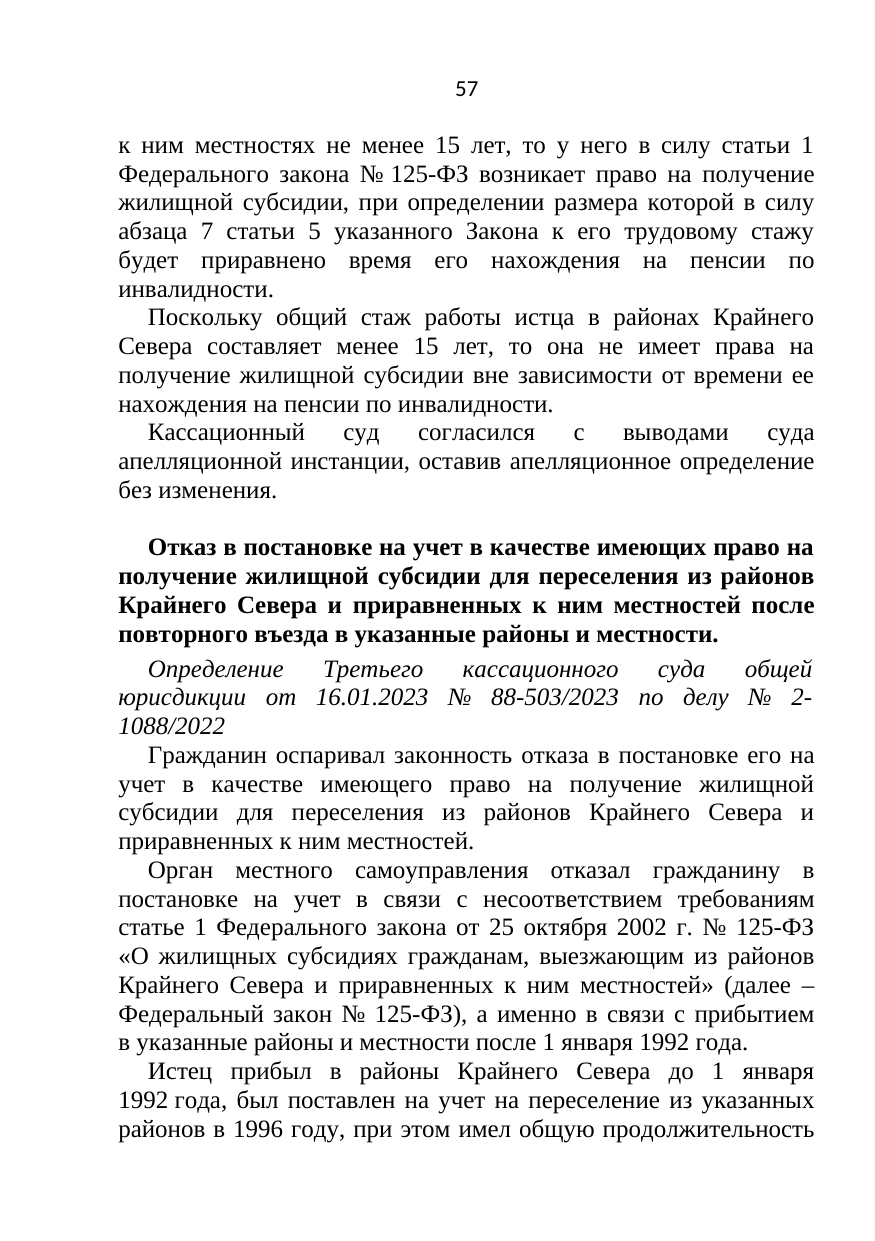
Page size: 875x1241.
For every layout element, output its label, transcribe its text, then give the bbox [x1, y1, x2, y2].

subtitle Отказ в постановке на учет в качестве имеющих право на получение жилищной субсидии для переселения из районов Крайнего Севера и приравненных к ним местностей после повторного въезда в указанные районы и местности. [118, 532, 815, 647]
text Орган местного самоуправления отказал гражданину в постановке на учет в связи с несоответствием требованиям статье 1 Федерального закона от 25 октября 2002 г. № 125-ФЗ «О жилищных субсидиях гражданам, выезжающим из районов Крайнего Севера и приравненных к ним местностей» (далее – Федеральный закон № 125-ФЗ), а именно в связи с прибытием в указанные районы и местности после 1 января 1992 года. [118, 855, 815, 1056]
text Кассационный суд согласился с выводами суда апелляционной инстанции, оставив апелляционное определение без изменения. [118, 417, 815, 504]
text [118, 130, 815, 302]
text Поскольку общий стаж работы истца в районах Крайнего Севера составляет менее 15 лет, то она не имеет права на получение жилищной субсидии вне зависимости от времени ее нахождения на пенсии по инвалидности. [118, 302, 815, 417]
text Определение Третьего кассационного суда общей юрисдикции от 16.01.2023 № 88-503/2023 по делу № 2-1088/2022 [118, 654, 815, 740]
text Гражданин оспаривал законность отказа в постановке его на учет в качестве имеющего право на получение жилищной субсидии для переселения из районов Крайнего Севера и приравненных к ним местностей. [118, 740, 815, 855]
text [118, 1056, 815, 1142]
